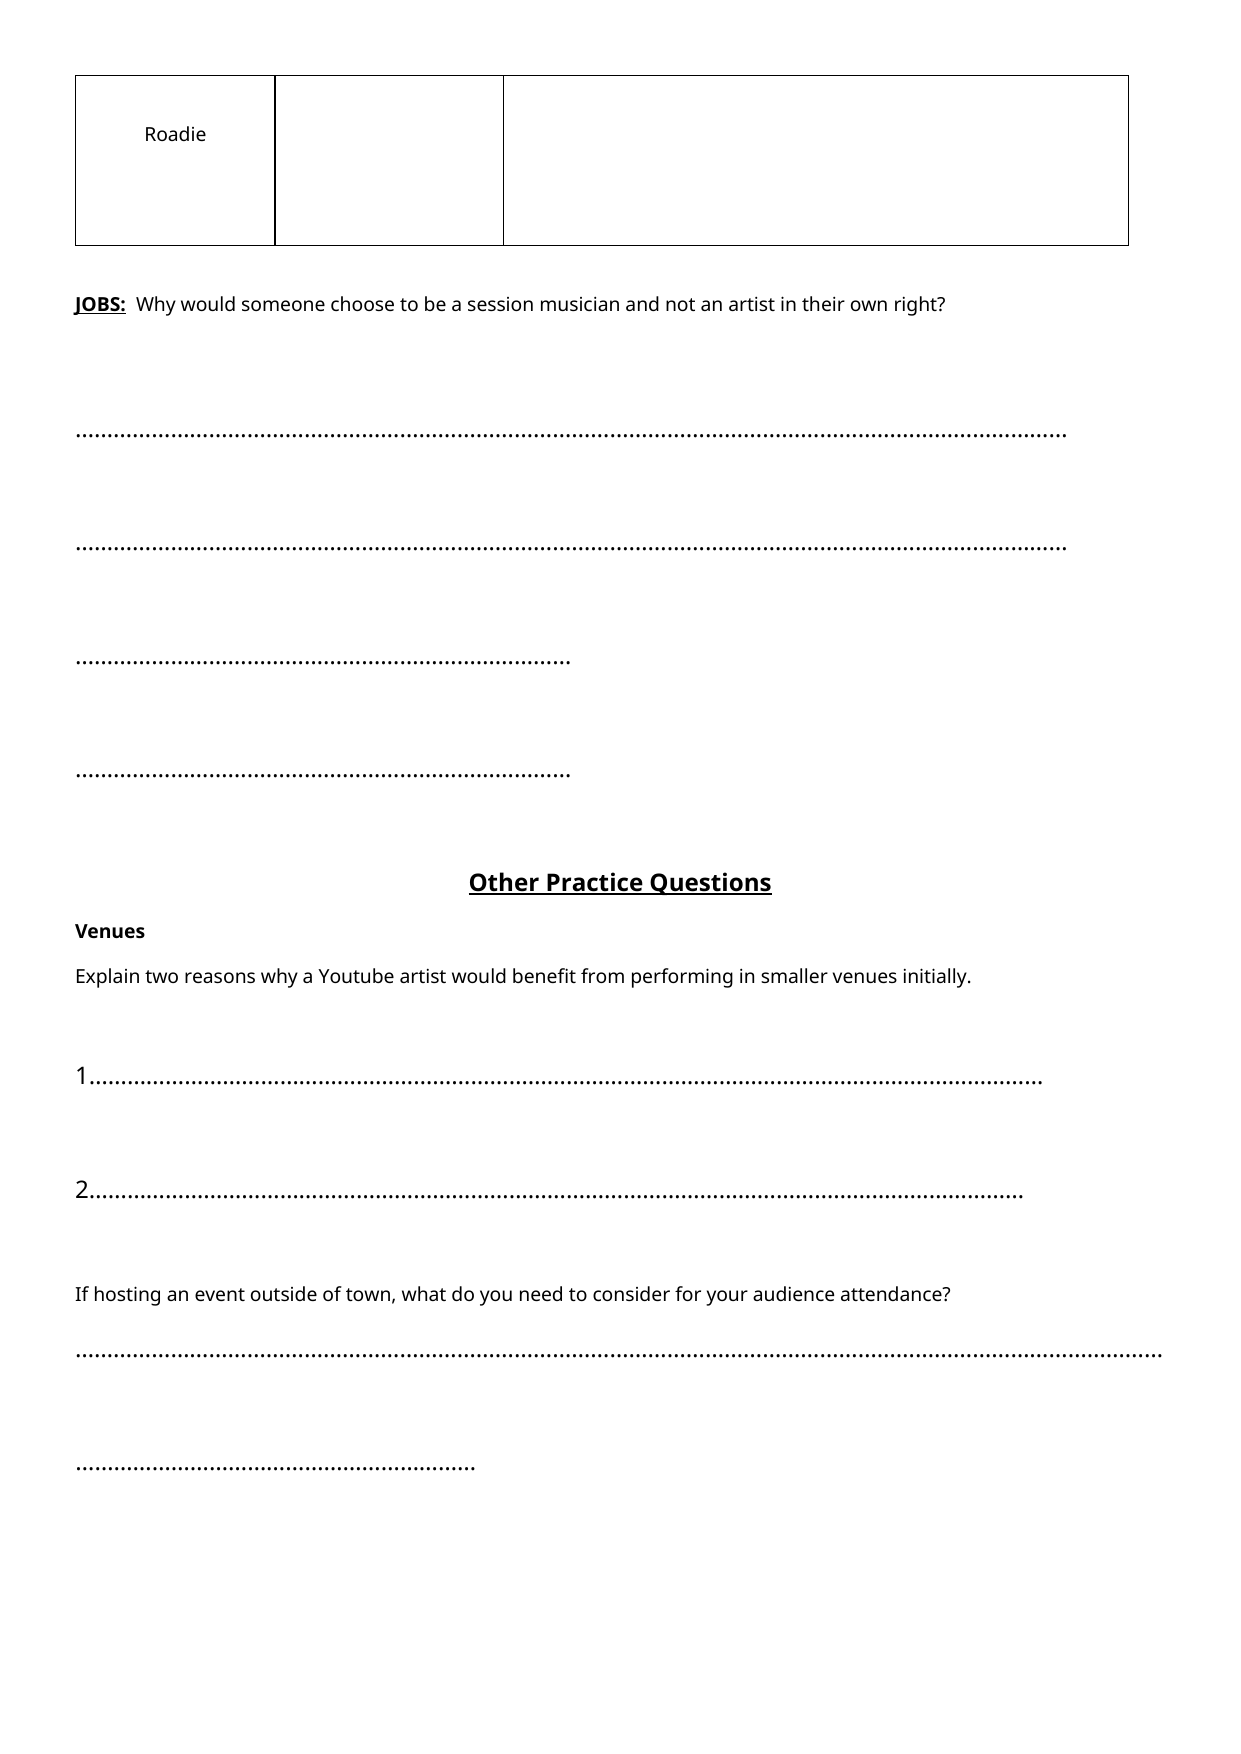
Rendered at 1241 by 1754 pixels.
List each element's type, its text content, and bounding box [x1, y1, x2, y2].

table_cell [276, 76, 503, 245]
text ……………………………………………………………………………………………………………………………………………………………………………………………………………… [75, 1307, 1165, 1478]
text Venues [75, 898, 1165, 944]
text If hosting an event outside of town, what do you need to consider for your audience attendance? [75, 1262, 1165, 1307]
text ………………………………………………………………………………………………………………………………………… [75, 387, 1165, 444]
text Other Practice Questions [75, 842, 1165, 898]
text Explain two reasons why a Youtube artist would benefit from performing in smaller venues initially. [75, 944, 1165, 1035]
text …………………………………………………………………… [75, 728, 1165, 785]
table_cell Roadie [76, 76, 274, 245]
text …………………………………………………………………… [75, 614, 1165, 671]
text ………………………………………………………………………………………………………………………………………… [75, 501, 1165, 558]
text 2………………………………………………………………………………………………………………………………… [75, 1148, 1165, 1205]
text JOBS: Why would someone choose to be a session musician and not an artist in their own right? [75, 272, 1165, 362]
table_cell [504, 76, 1128, 245]
text 1…………………………………………………………………………………………………………………………………… [75, 1035, 1165, 1092]
